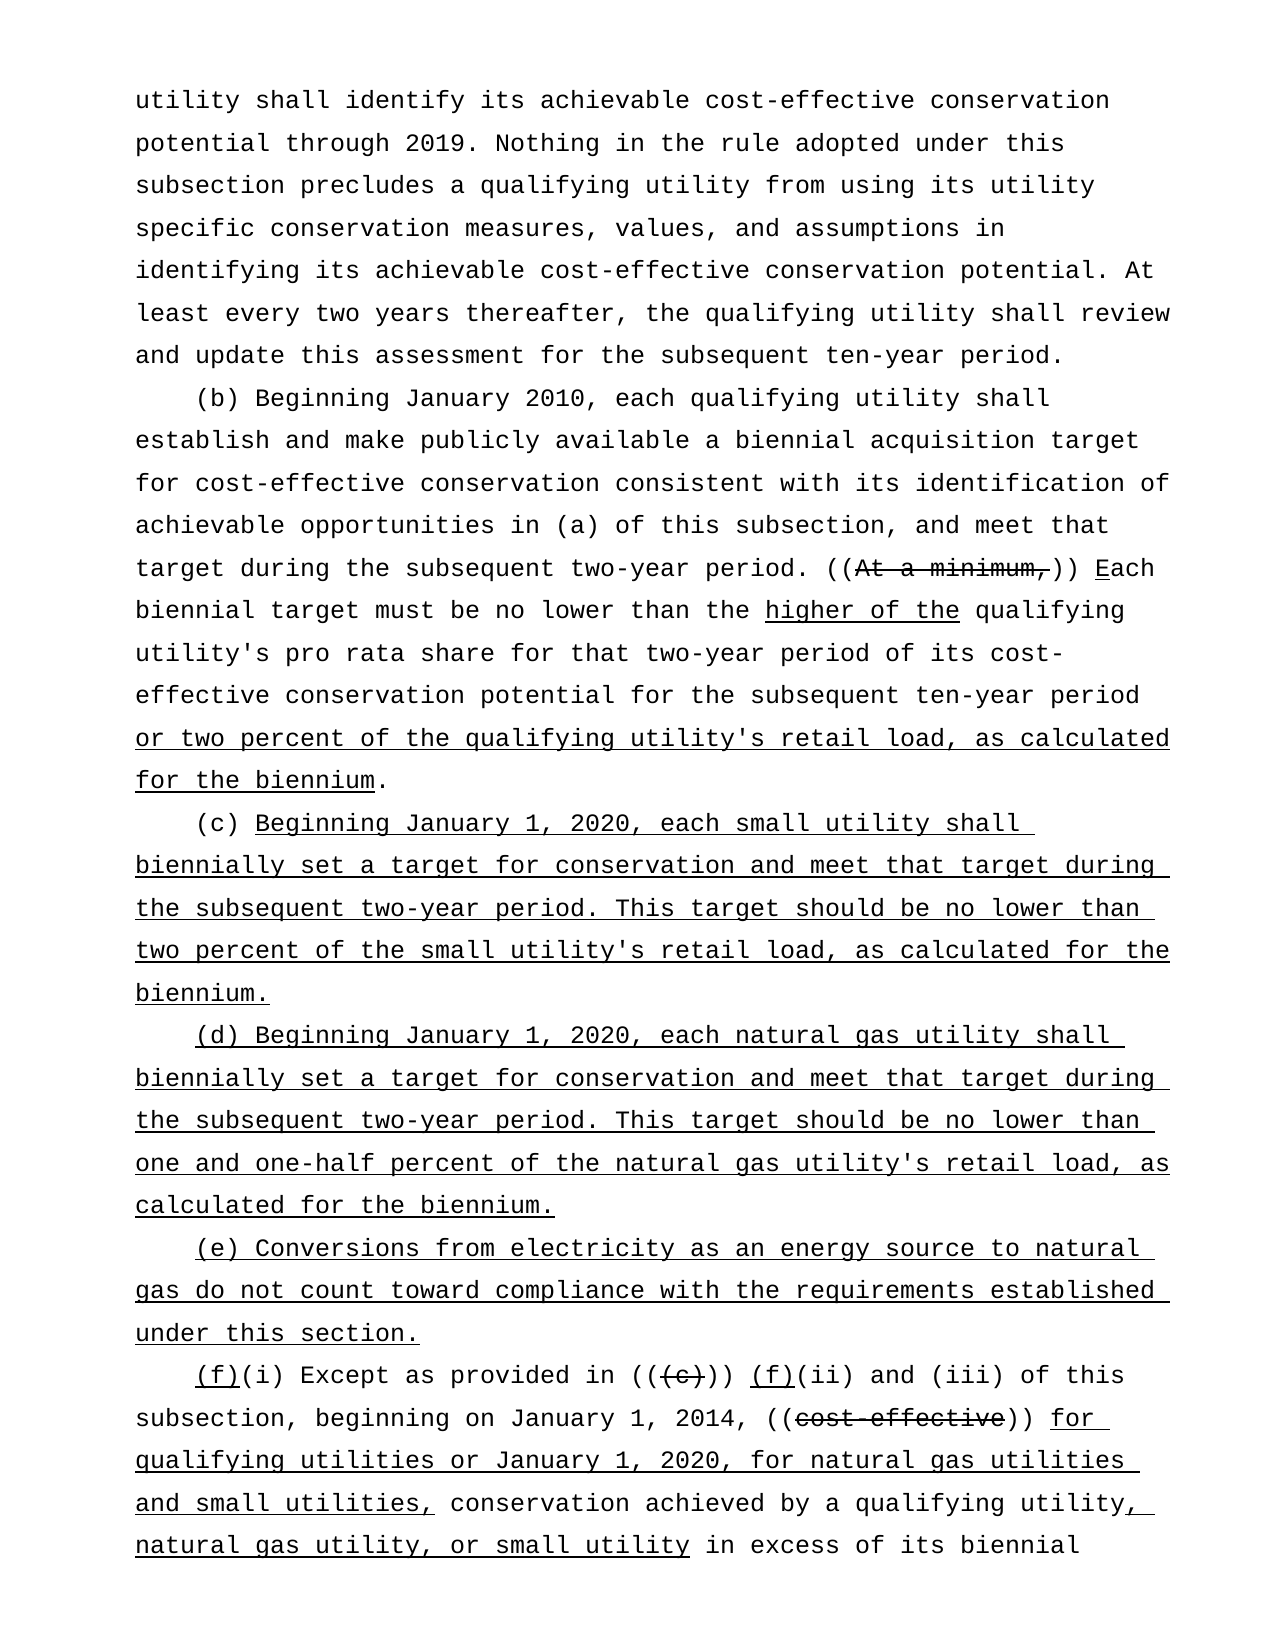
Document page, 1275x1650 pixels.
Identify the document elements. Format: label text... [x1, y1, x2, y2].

text (c) Beginning January 1, 2020, each small utility shall biennially set a target for conservation and meet that target during the subsequent two-year period. This target should be no lower than two percent of the small utility's retail load, as calculated for the biennium. [135, 878, 1170, 961]
text (d) Beginning January 1, 2020, each natural gas utility shall biennially set a target for conservation and meet that target during the subsequent two-year period. This target should be no lower than one and one-half percent of the natural gas utility's retail load, as calculated for the biennium. [135, 1090, 1170, 1174]
text (c) Beginning January 1, 2020, each small utility shall biennially set a target for conservation and meet that target during the subsequent two-year period. This target should be no lower than two percent of the small utility's retail load, as calculated for the biennium. [135, 797, 1170, 876]
text (d) Beginning January 1, 2020, each natural gas utility shall biennially set a target for conservation and meet that target during the subsequent two-year period. This target should be no lower than one and one-half percent of the natural gas utility's retail load, as calculated for the biennium. [135, 1175, 1170, 1222]
text (e) Conversions from electricity as an energy source to natural gas do not count toward compliance with the requirements established under this section. [135, 1303, 1170, 1350]
text (b) Beginning January 2010, each qualifying utility shall establish and make publicly available a biennial acquisition target for cost-effective conservation consistent with its identification of achievable opportunities in (a) of this subsection, and meet that target during the subsequent two-year period. ((At a minimum,)) Each biennial target must be no lower than the higher of the qualifying utility's pro rata share for that two-year period of its cost-effective conservation potential for the subsequent ten-year period or two percent of the qualifying utility's retail load, as calculated for the biennium. [135, 372, 1170, 749]
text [135, 1350, 1170, 1562]
text (e) Conversions from electricity as an energy source to natural gas do not count toward compliance with the requirements established under this section. [135, 1222, 1170, 1301]
text (c) Beginning January 1, 2020, each small utility shall biennially set a target for conservation and meet that target during the subsequent two-year period. This target should be no lower than two percent of the small utility's retail load, as calculated for the biennium. [135, 963, 1170, 1010]
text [135, 75, 1170, 372]
text (b) Beginning January 2010, each qualifying utility shall establish and make publicly available a biennial acquisition target for cost-effective conservation consistent with its identification of achievable opportunities in (a) of this subsection, and meet that target during the subsequent two-year period. ((At a minimum,)) Each biennial target must be no lower than the higher of the qualifying utility's pro rata share for that two-year period of its cost-effective conservation potential for the subsequent ten-year period or two percent of the qualifying utility's retail load, as calculated for the biennium. [135, 750, 1170, 797]
text (d) Beginning January 1, 2020, each natural gas utility shall biennially set a target for conservation and meet that target during the subsequent two-year period. This target should be no lower than one and one-half percent of the natural gas utility's retail load, as calculated for the biennium. [135, 1010, 1170, 1089]
